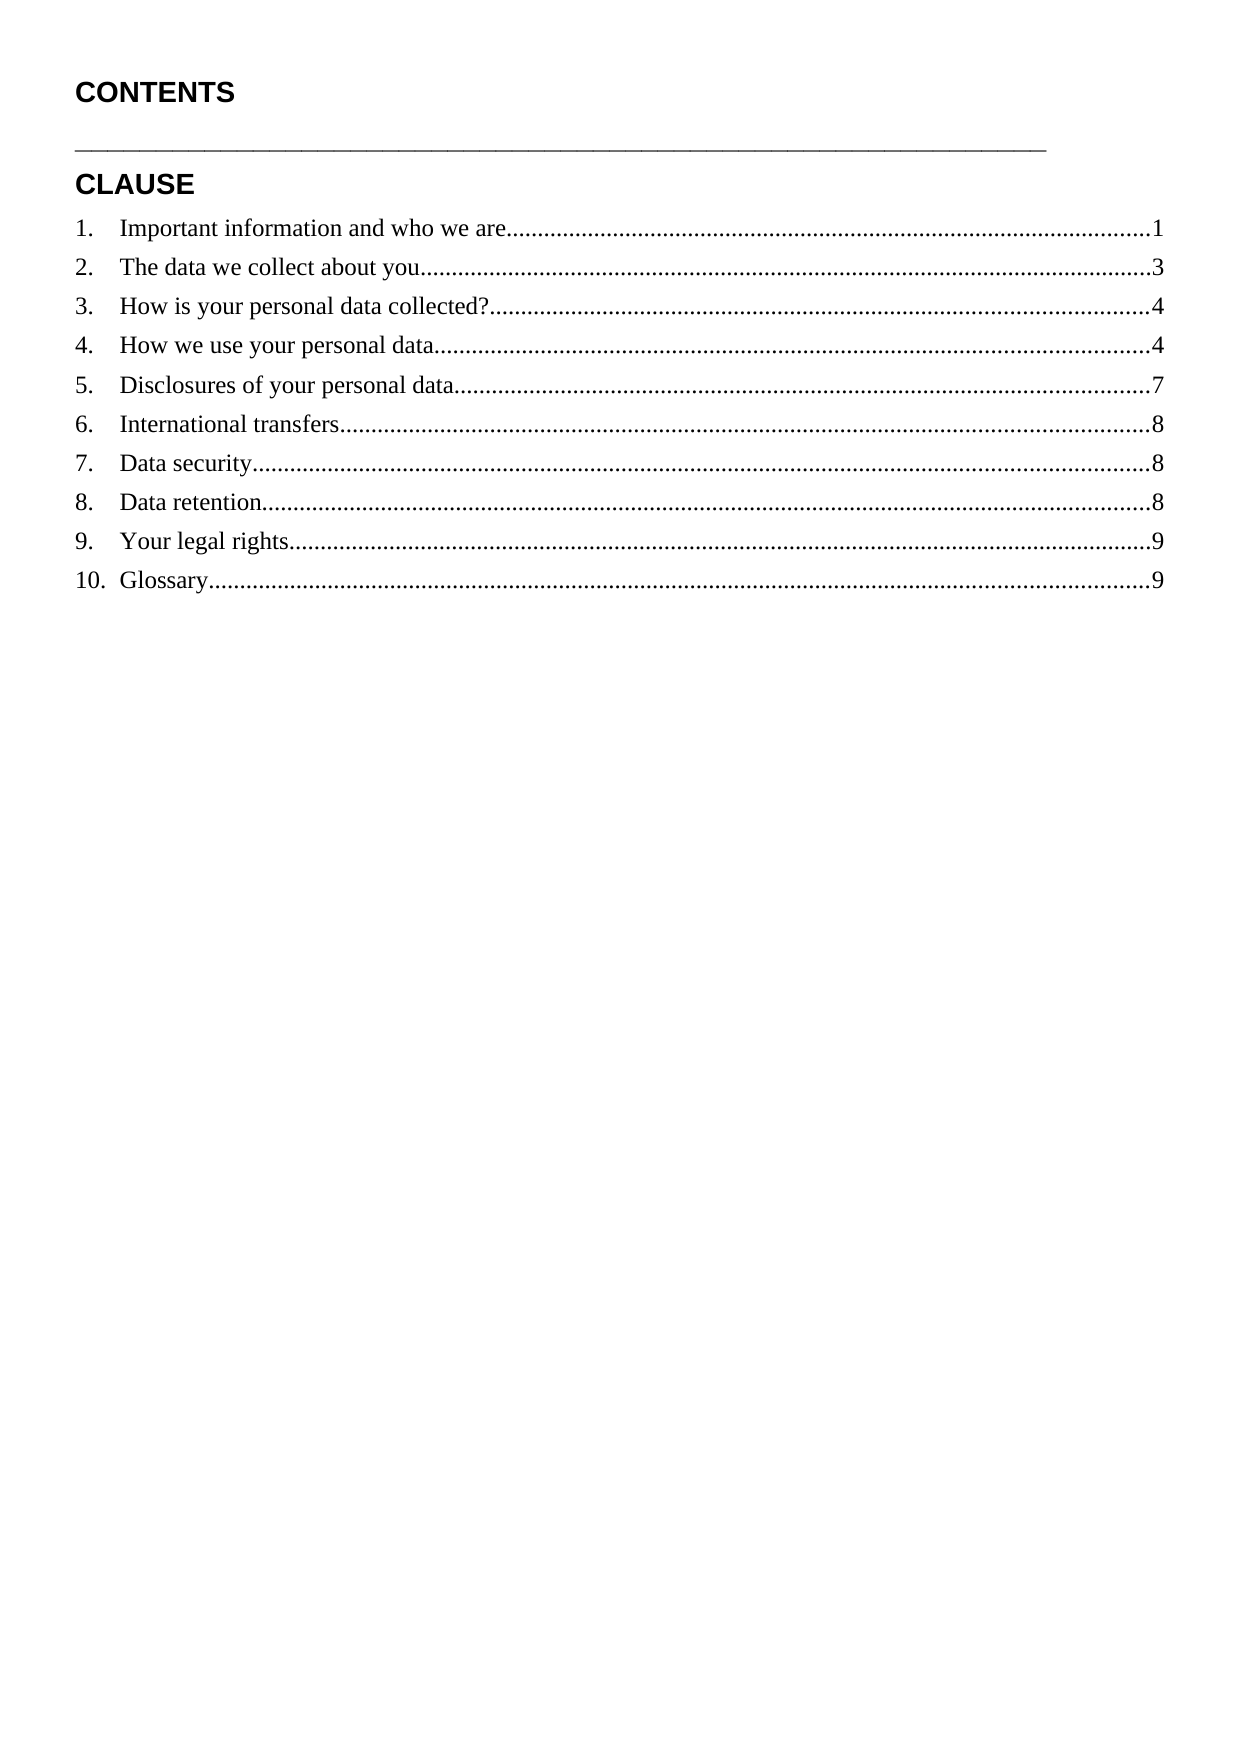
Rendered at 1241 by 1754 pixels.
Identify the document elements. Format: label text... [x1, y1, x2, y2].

text 8. Data retention 8 [75, 487, 1165, 516]
text 6. International transfers 8 [75, 409, 1165, 438]
text 7. Data security 8 [75, 448, 1165, 477]
text 3. How is your personal data collected? 4 [75, 291, 1165, 320]
text 10. Glossary 9 [75, 566, 1165, 594]
text 9. Your legal rights 9 [75, 526, 1165, 555]
text 1. Important information and who we are 1 [75, 213, 1165, 242]
text 5. Disclosures of your personal data 7 [75, 370, 1165, 398]
subtitle CONTENTS [75, 75, 1165, 108]
subtitle CLAUSE [75, 167, 1165, 201]
subtitle ____________________________________________________________ [75, 121, 1165, 154]
text 2. The data we collect about you 3 [75, 252, 1165, 281]
text 4. How we use your personal data 4 [75, 331, 1165, 359]
